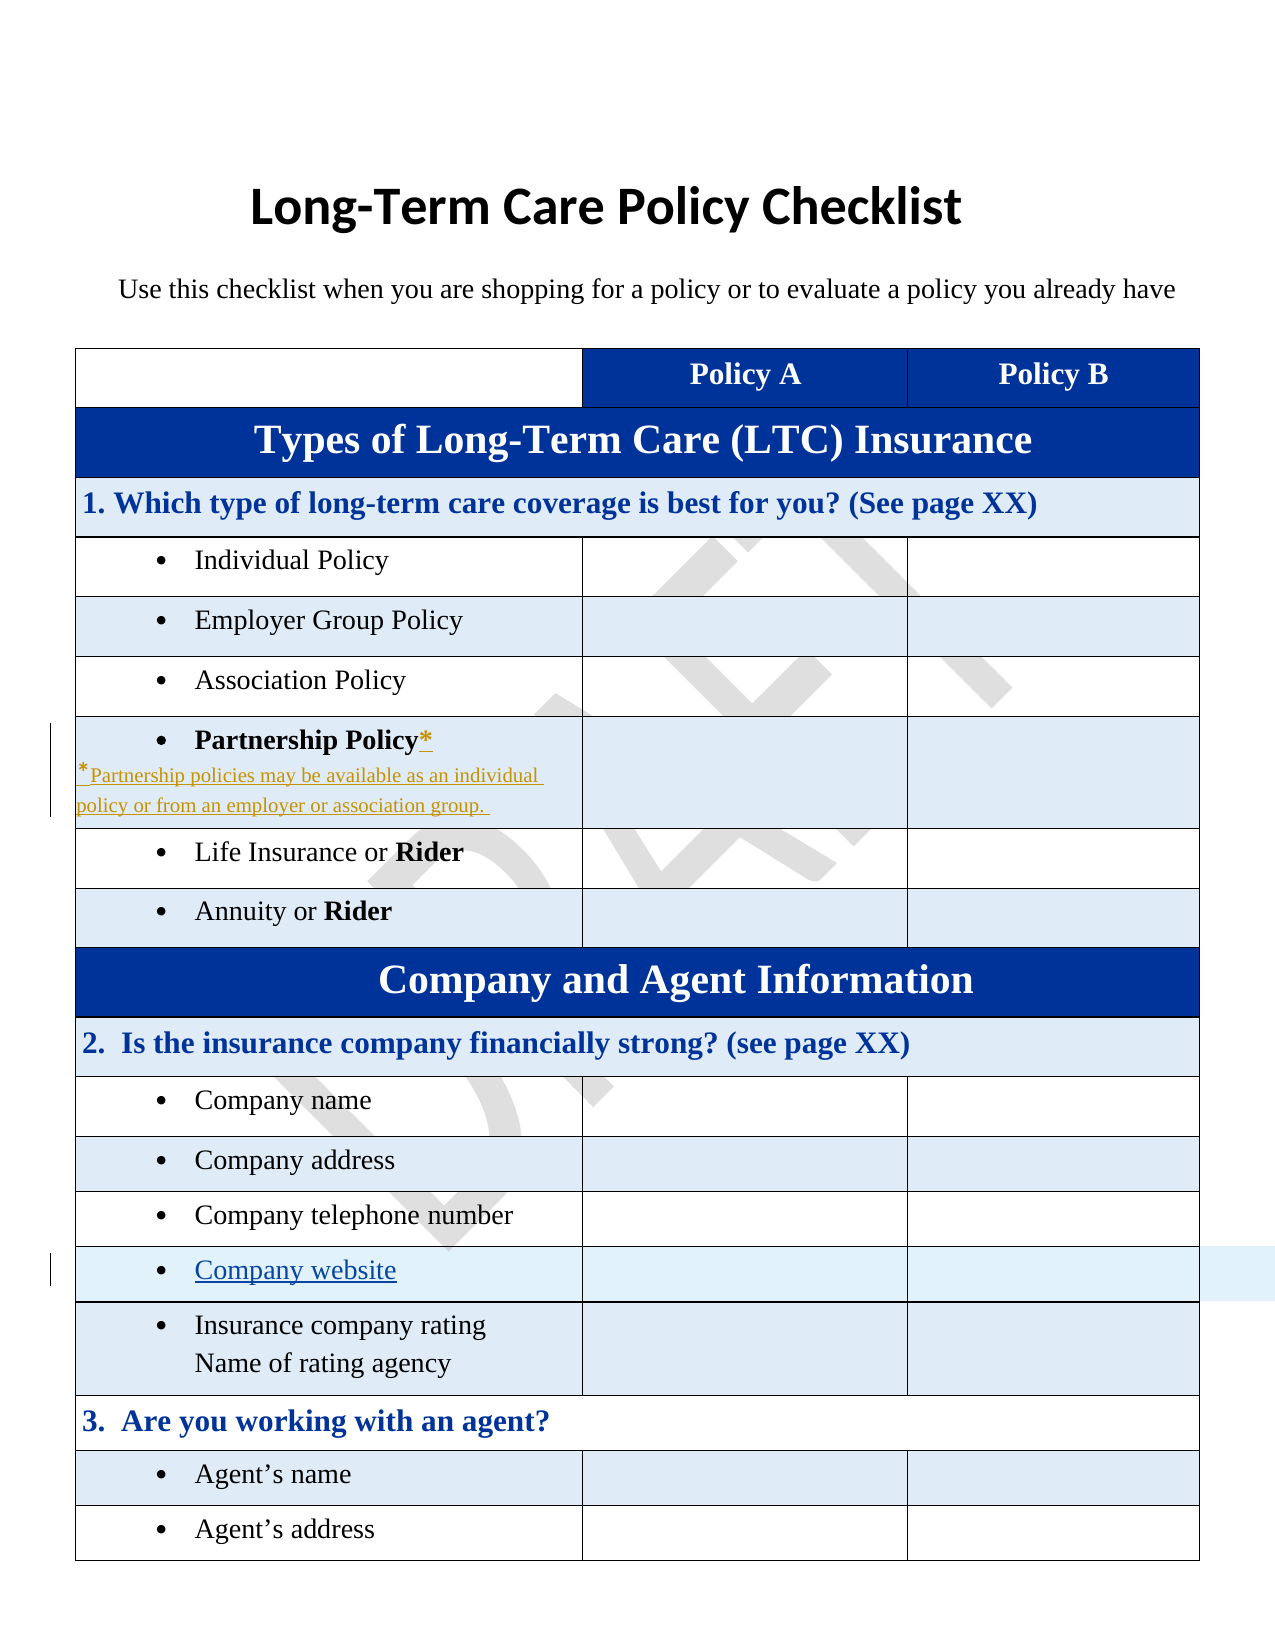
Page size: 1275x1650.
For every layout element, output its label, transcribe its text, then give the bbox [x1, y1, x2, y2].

table_cell Agent’s address [76, 1506, 582, 1560]
table_cell Association Policy [76, 657, 582, 716]
table_cell [583, 1451, 907, 1505]
table_cell [908, 1451, 1199, 1505]
table_cell [583, 889, 907, 947]
table_cell [908, 1137, 1199, 1191]
table_cell Individual Policy [76, 538, 582, 596]
table_cell [583, 829, 907, 887]
table_cell [583, 717, 907, 828]
table_header Policy B [908, 349, 1199, 407]
table_cell [908, 1506, 1199, 1560]
table_cell [583, 1137, 907, 1191]
table_cell Company address [76, 1137, 582, 1191]
table_cell Life Insurance or Rider [76, 829, 582, 887]
table_cell [908, 829, 1199, 887]
table_cell Annuity or Rider [76, 889, 582, 947]
table_cell [583, 597, 907, 656]
table_cell Company name [76, 1077, 582, 1136]
table_cell [908, 657, 1199, 716]
text Long-Term Care Policy Checklist [250, 172, 1214, 238]
table_header [76, 349, 582, 407]
table_cell Agent’s name [76, 1451, 582, 1505]
table_cell Employer Group Policy [76, 597, 582, 656]
table_header Policy A [583, 349, 907, 407]
table_cell [908, 1192, 1199, 1246]
table_cell [908, 1077, 1199, 1136]
table_cell [583, 538, 907, 596]
table_cell 1. Which type of long-term care coverage is best for you? (See page XX) [76, 478, 1199, 536]
table_cell [908, 889, 1199, 947]
table_cell [908, 597, 1199, 656]
table_cell Insurance company rating Name of rating agency [76, 1303, 582, 1395]
table_cell [583, 657, 907, 716]
table_cell [583, 1077, 907, 1136]
table_cell Company and Agent Information [76, 948, 1199, 1016]
table_cell 3. Are you working with an agent? [76, 1396, 1199, 1450]
table_cell [908, 1303, 1199, 1395]
text Use this checklist when you are shopping for a policy or to evaluate a policy you already have [81, 272, 1214, 305]
table_cell Partnership Policy [76, 717, 582, 828]
table_cell [908, 717, 1199, 828]
table_cell [583, 1506, 907, 1560]
table_cell 2. Is the insurance company financially strong? (see page XX) [76, 1018, 1199, 1076]
table_cell Company telephone number [76, 1192, 582, 1246]
table_cell [908, 538, 1199, 596]
table_cell [583, 1303, 907, 1395]
table_cell [583, 1192, 907, 1246]
table_cell Types of Long-Term Care (LTC) Insurance [76, 408, 1199, 477]
